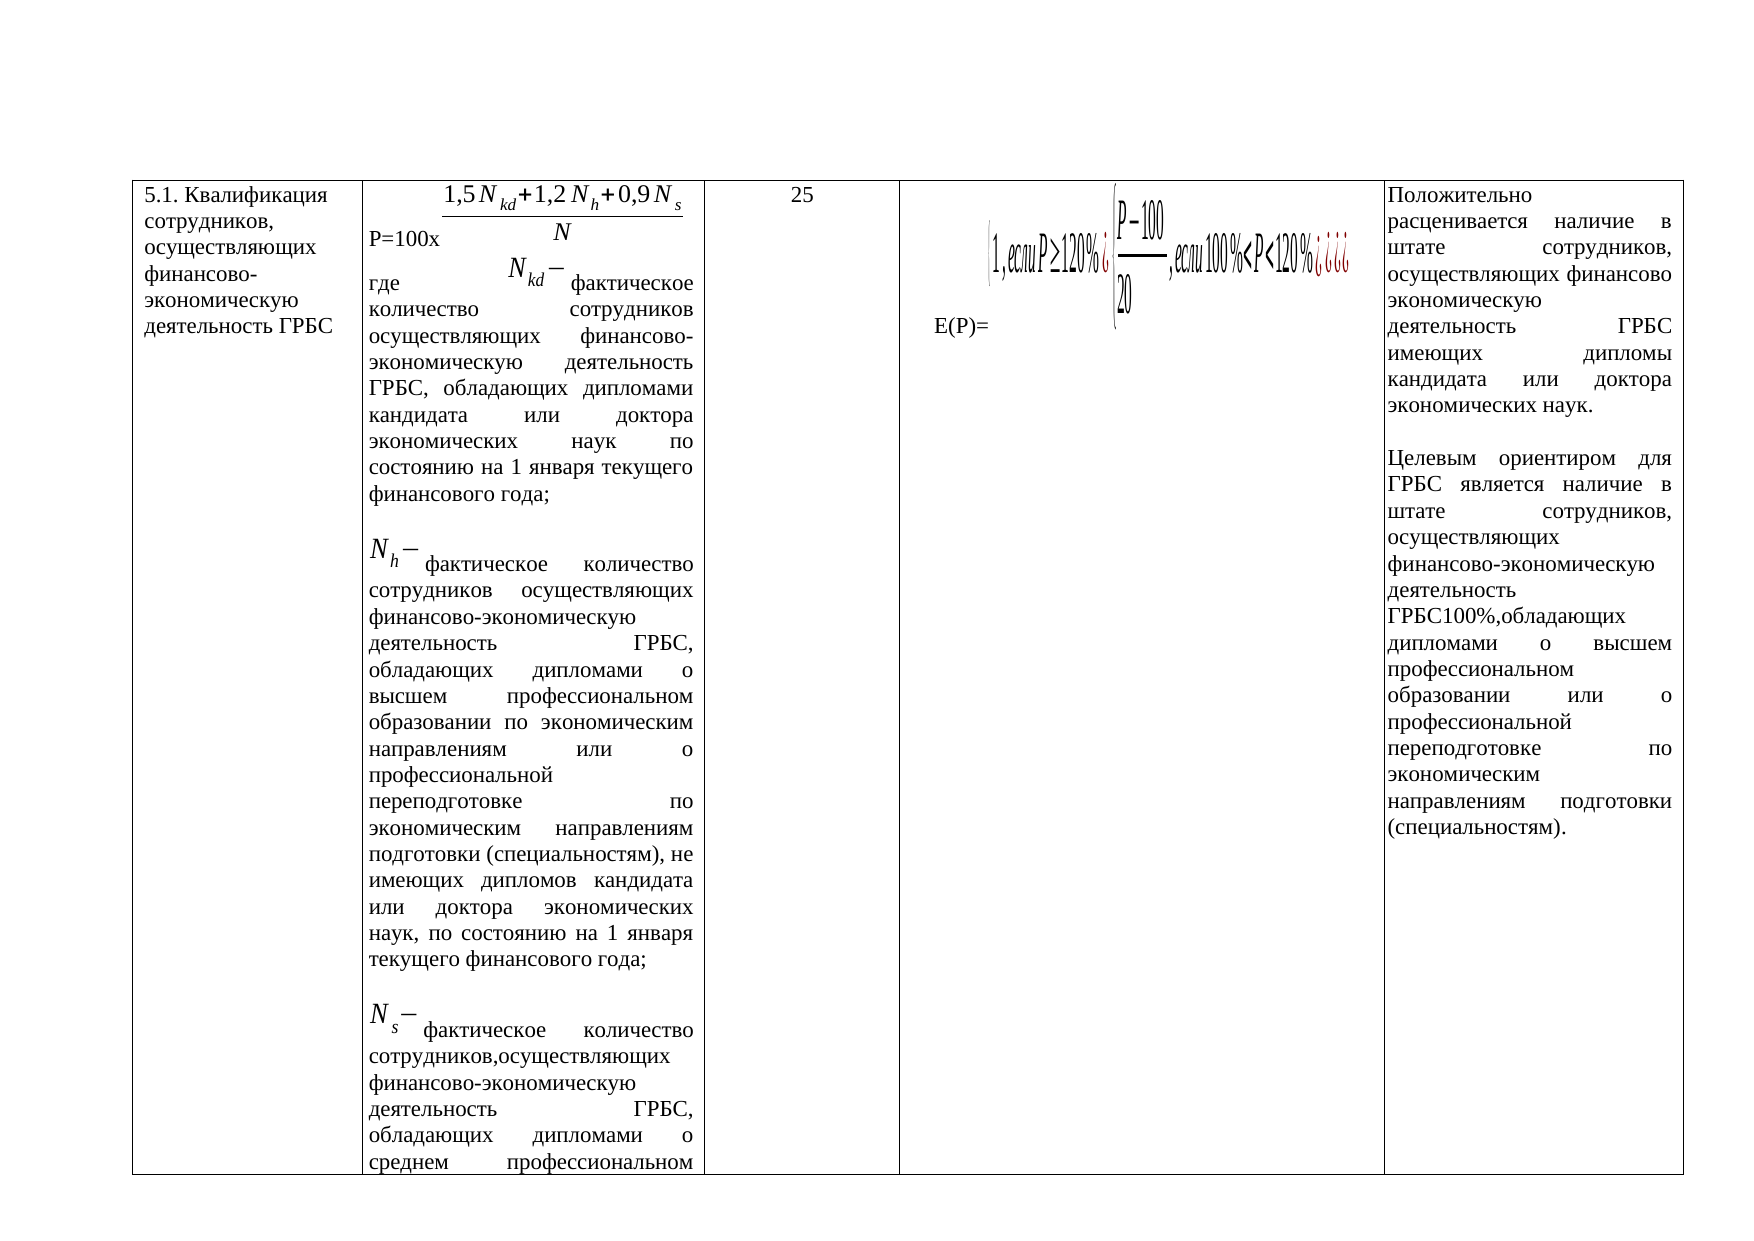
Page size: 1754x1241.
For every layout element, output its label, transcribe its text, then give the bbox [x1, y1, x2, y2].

table_cell E(P)= [900, 181, 1384, 1174]
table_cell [1385, 181, 1683, 1174]
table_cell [133, 181, 362, 1174]
table_cell 25 [705, 181, 899, 1174]
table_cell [363, 181, 704, 1174]
